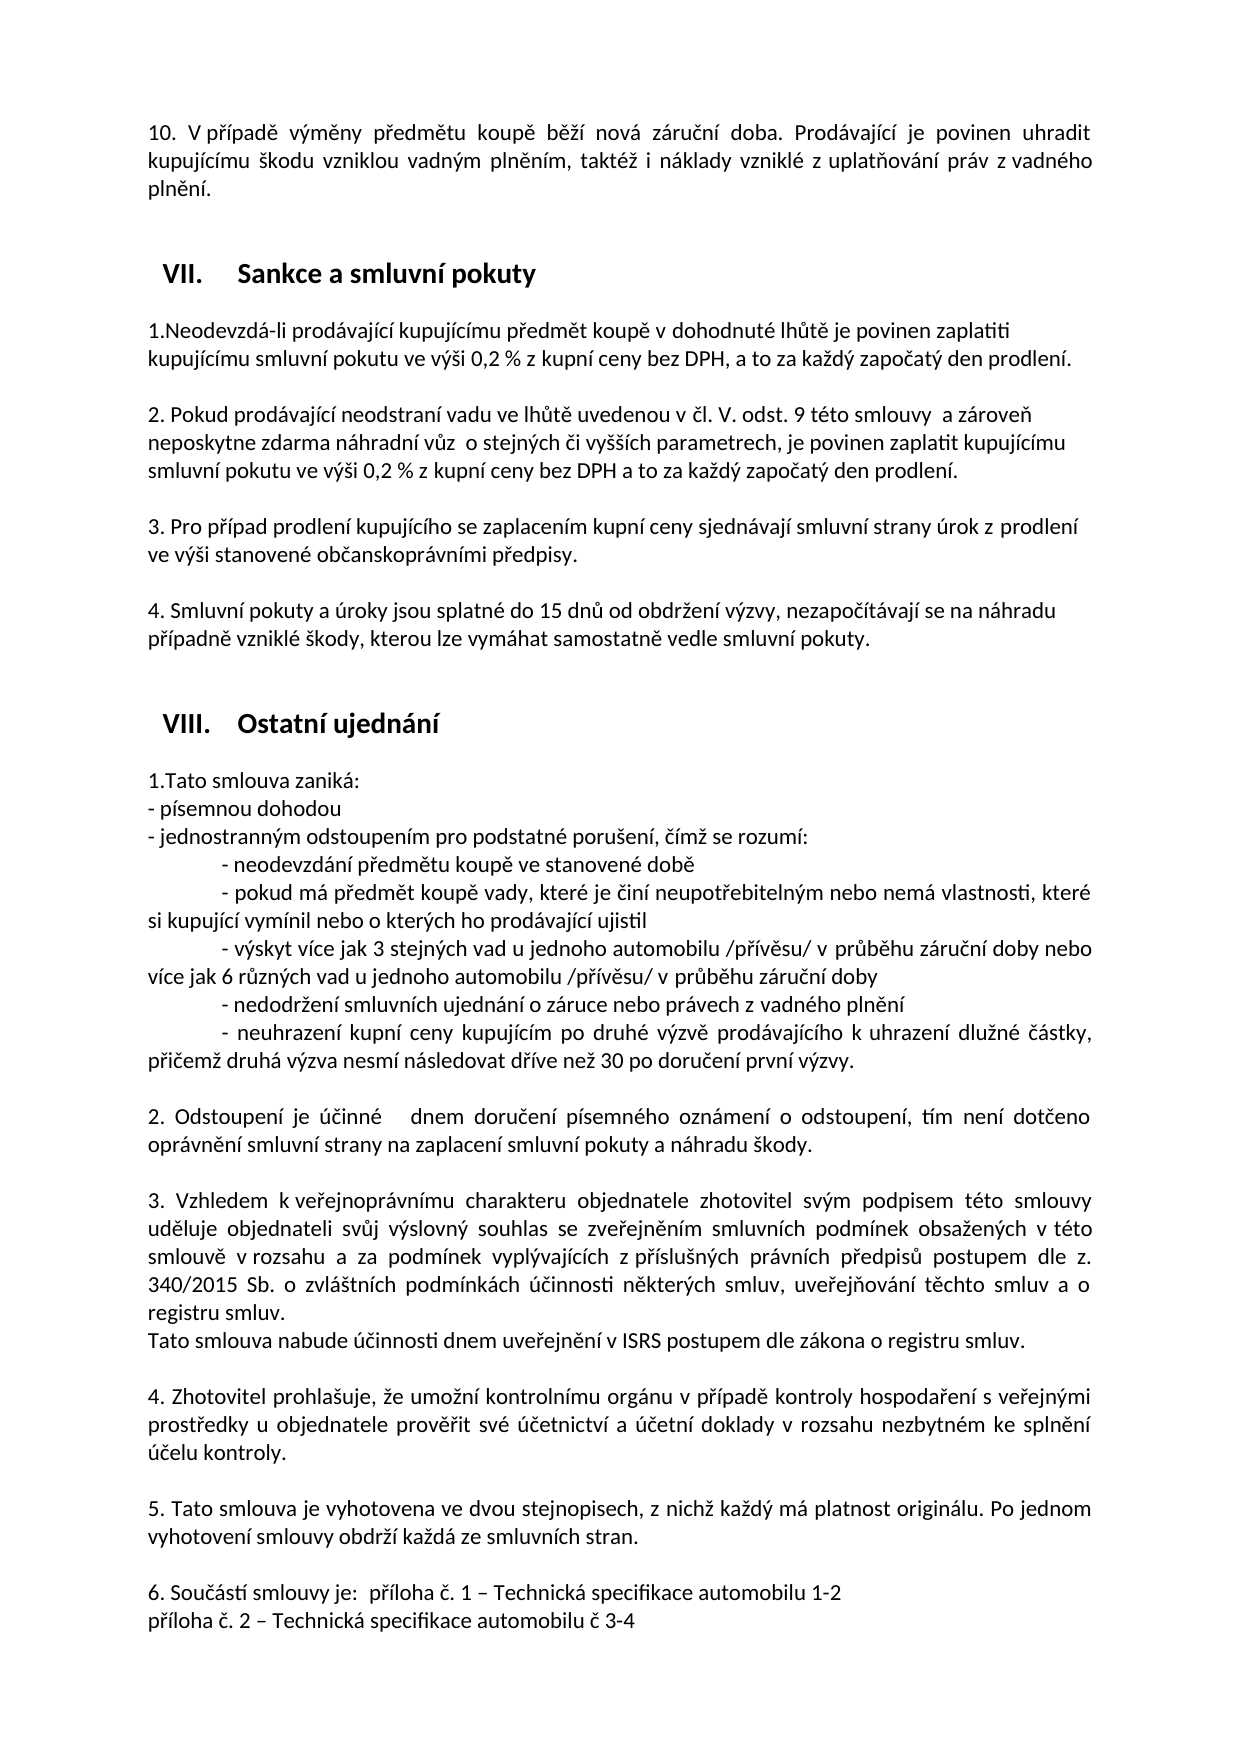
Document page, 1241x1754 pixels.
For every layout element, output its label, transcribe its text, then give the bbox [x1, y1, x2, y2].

text - pokud má předmět koupě vady, které je činí neupotřebitelným nebo nemá vlastnosti, které si kupující vymínil nebo o kterých ho prodávající ujistil [148, 878, 1092, 934]
text Tato smlouva nabude účinnosti dnem uveřejnění v ISRS postupem dle zákona o registru smluv. [148, 1326, 1092, 1354]
text 3. Pro případ prodlení kupujícího se zaplacením kupní ceny sjednávají smluvní strany úrok z prodlení ve výši stanovené občanskoprávními předpisy. [148, 512, 1092, 568]
text - nedodržení smluvních ujednání o záruce nebo právech z vadného plnění [148, 990, 1092, 1018]
text - výskyt více jak 3 stejných vad u jednoho automobilu /přívěsu/ v průběhu záruční doby nebo více jak 6 různých vad u jednoho automobilu /přívěsu/ v průběhu záruční doby [148, 934, 1092, 990]
text 1.Neodevzdá-li prodávající kupujícímu předmět koupě v dohodnuté lhůtě je povinen zaplatiti kupujícímu smluvní pokutu ve výši 0,2 % z kupní ceny bez DPH, a to za každý započatý den prodlení. [148, 316, 1092, 372]
text 3. Vzhledem k veřejnoprávnímu charakteru objednatele zhotovitel svým podpisem této smlouvy uděluje objednateli svůj výslovný souhlas se zveřejněním smluvních podmínek obsažených v této smlouvě v rozsahu a za podmínek vyplývajících z příslušných právních předpisů postupem dle z. 340/2015 Sb. o zvláštních podmínkách účinnosti některých smluv, uveřejňování těchto smluv a o registru smluv. [148, 1186, 1092, 1326]
text 5. Tato smlouva je vyhotovena ve dvou stejnopisech, z nichž každý má platnost originálu. Po jednom vyhotovení smlouvy obdrží každá ze smluvních stran. [148, 1494, 1092, 1550]
text 2. Odstoupení je účinné dnem doručení písemného oznámení o odstoupení, tím není dotčeno oprávnění smluvní strany na zaplacení smluvní pokuty a náhradu škody. [148, 1102, 1092, 1158]
text 4. Smluvní pokuty a úroky jsou splatné do 15 dnů od obdržení výzvy, nezapočítávají se na náhradu případně vzniklé škody, kterou lze vymáhat samostatně vedle smluvní pokuty. [148, 596, 1092, 652]
text 1.Tato smlouva zaniká: [148, 766, 1092, 794]
subtitle Sankce a smluvní pokuty [162, 255, 1092, 291]
text příloha č. 2 – Technická specifikace automobilu č 3-4 [148, 1606, 1092, 1634]
text - jednostranným odstoupením pro podstatné porušení, čímž se rozumí: [148, 822, 1092, 850]
text 4. Zhotovitel prohlašuje, že umožní kontrolnímu orgánu v případě kontroly hospodaření s veřejnými prostředky u objednatele prověřit své účetnictví a účetní doklady v rozsahu nezbytném ke splnění účelu kontroly. [148, 1382, 1092, 1466]
text 10. V případě výměny předmětu koupě běží nová záruční doba. Prodávající je povinen uhradit kupujícímu škodu vzniklou vadným plněním, taktéž i náklady vzniklé z uplatňování práv z vadného plnění. [148, 118, 1092, 202]
subtitle Ostatní ujednání [162, 705, 1092, 741]
text 2. Pokud prodávající neodstraní vadu ve lhůtě uvedenou v čl. V. odst. 9 této smlouvy a zároveň neposkytne zdarma náhradní vůz o stejných či vyšších parametrech, je povinen zaplatit kupujícímu smluvní pokutu ve výši 0,2 % z kupní ceny bez DPH a to za každý započatý den prodlení. [148, 400, 1092, 484]
text - písemnou dohodou [148, 794, 1092, 822]
text - neuhrazení kupní ceny kupujícím po druhé výzvě prodávajícího k uhrazení dlužné částky, přičemž druhá výzva nesmí následovat dříve než 30 po doručení první výzvy. [148, 1018, 1092, 1074]
text - neodevzdání předmětu koupě ve stanovené době [148, 850, 1092, 878]
text 6. Součástí smlouvy je: příloha č. 1 – Technická specifikace automobilu 1-2 [148, 1578, 1092, 1606]
